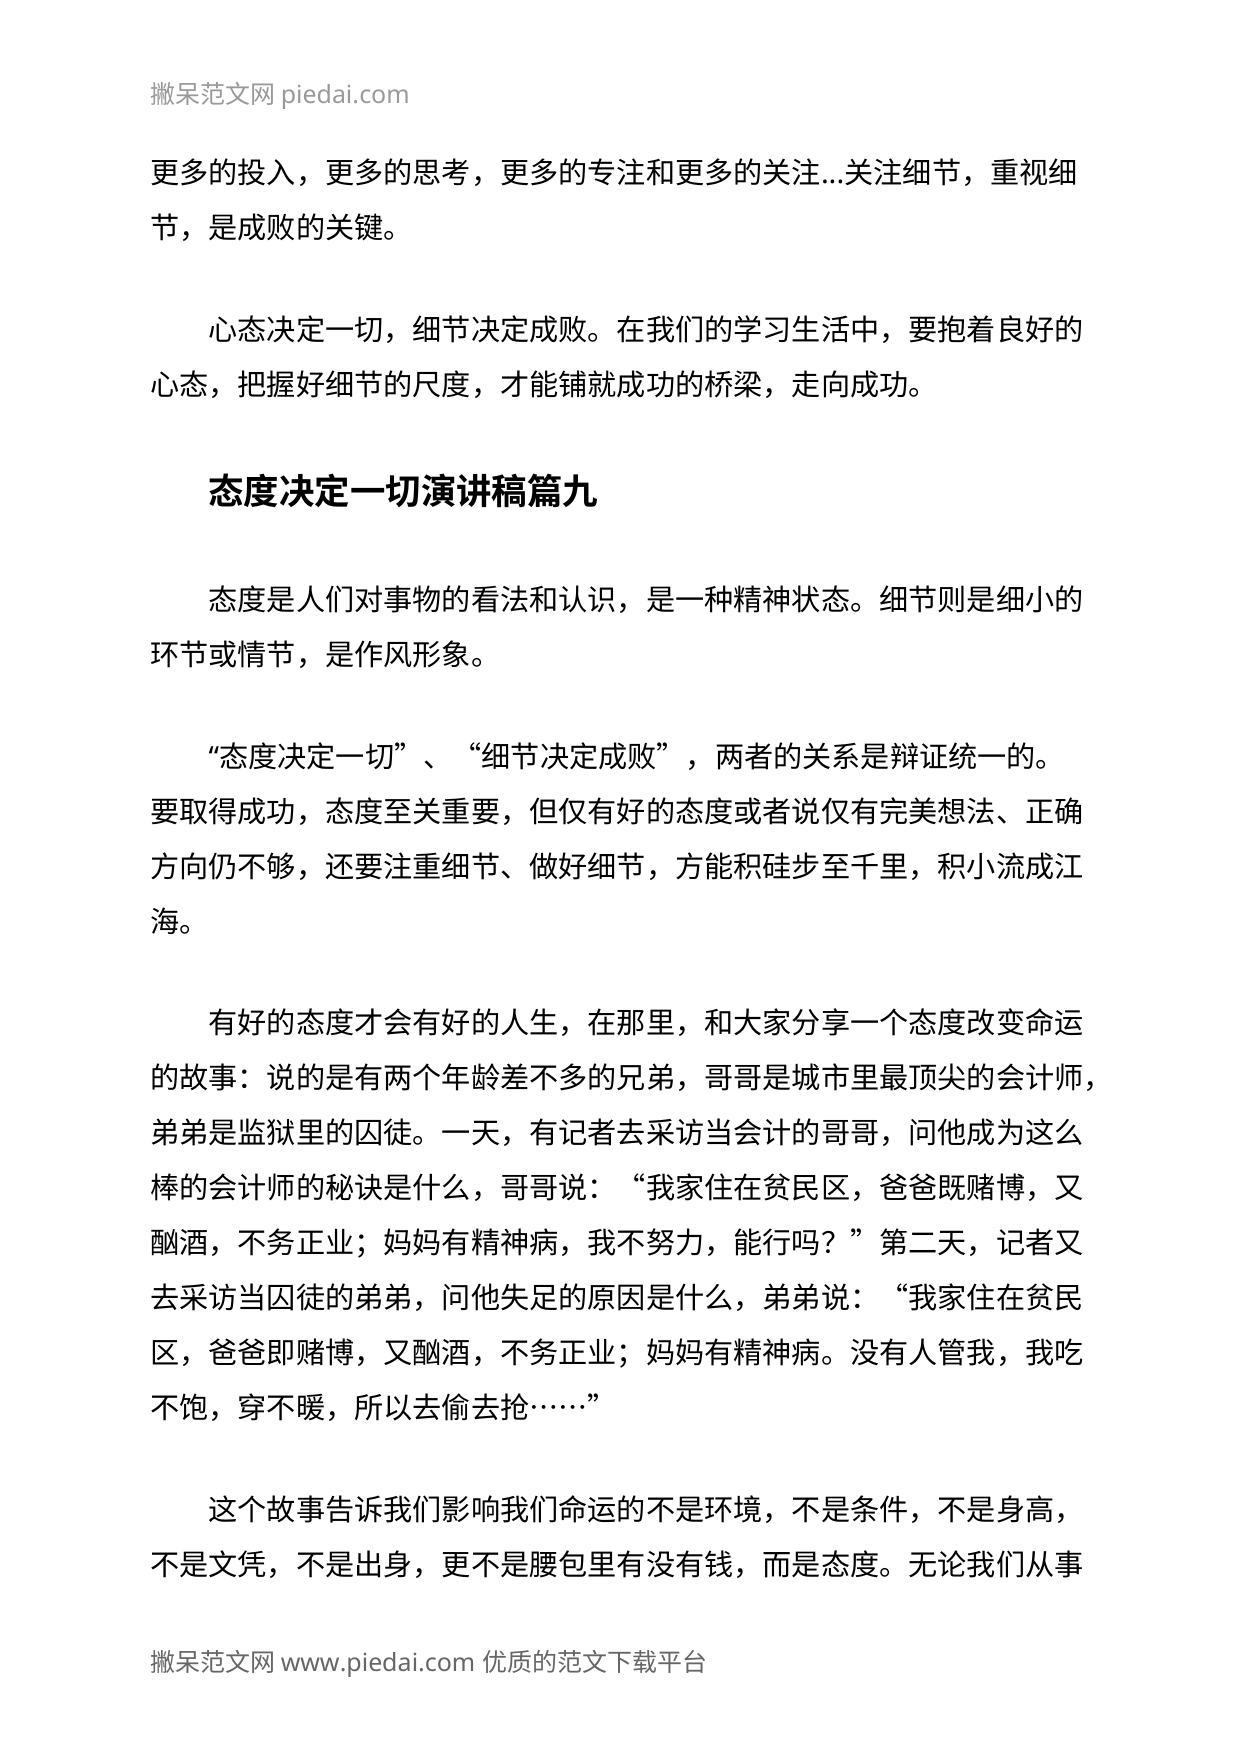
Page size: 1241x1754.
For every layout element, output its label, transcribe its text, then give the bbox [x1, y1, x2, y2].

text “态度决定一切”、“细节决定成败”，两者的关系是辩证统一的。要取得成功，态度至关重要，但仅有好的态度或者说仅有完美想法、正确方向仍不够，还要注重细节、做好细节，方能积硅步至千里，积小流成江海。 [150, 733, 1090, 941]
text 心态决定一切，细节决定成败。在我们的学习生活中，要抱着良好的心态，把握好细节的尺度，才能铺就成功的桥梁，走向成功。 [150, 307, 1090, 404]
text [150, 1486, 1090, 1583]
text 态度是人们对事物的看法和认识，是一种精神状态。细节则是细小的环节或情节，是作风形象。 [150, 577, 1090, 674]
text 态度决定一切演讲稿篇九 [150, 463, 1090, 515]
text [150, 150, 1090, 247]
text 有好的态度才会有好的人生，在那里，和大家分享一个态度改变命运的故事：说的是有两个年龄差不多的兄弟，哥哥是城市里最顶尖的会计师，弟弟是监狱里的囚徒。一天，有记者去采访当会计的哥哥，问他成为这么棒的会计师的秘诀是什么，哥哥说：“我家住在贫民区，爸爸既赌博，又酗酒，不务正业；妈妈有精神病，我不努力，能行吗？”第二天，记者又去采访当囚徒的弟弟，问他失足的原因是什么，弟弟说：“我家住在贫民区，爸爸即赌博，又酗酒，不务正业；妈妈有精神病。没有人管我，我吃不饱，穿不暖，所以去偷去抢……” [150, 1000, 1090, 1427]
